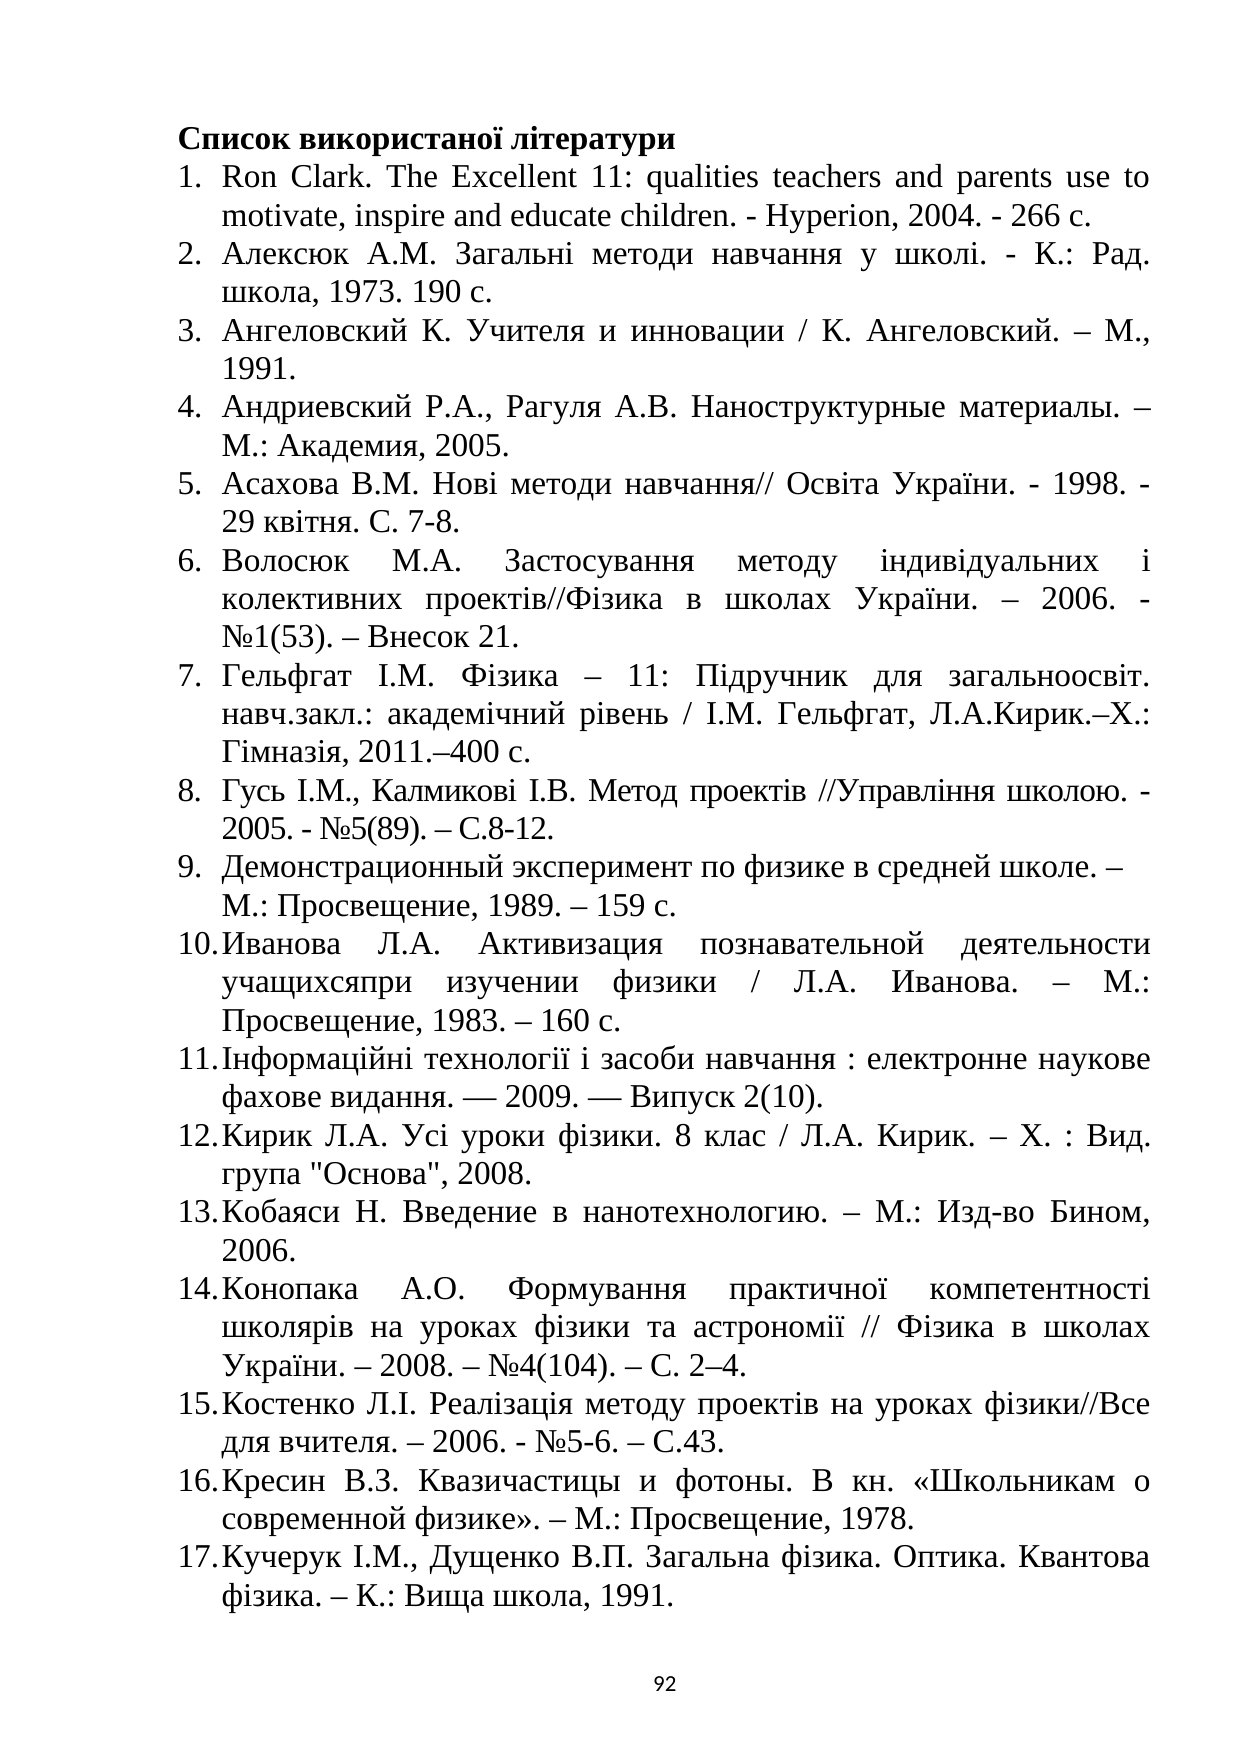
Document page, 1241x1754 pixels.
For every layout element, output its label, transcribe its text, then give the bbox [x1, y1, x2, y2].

list Кресин В.З. Квазичастицы и фотоны. В кн. «Школьникам о современной физике». – М.: Просвещение, 1978. [177, 1460, 1152, 1536]
list Гельфгат І.М. Фізика – 11: Підручник для загальноосвіт. навч.закл.: академічний рівень / І.М. Гельфгат, Л.А.Кирик.–Х.: Гімназія, 2011.–400 с. [177, 655, 1152, 770]
list Кобаяси Н. Введение в нанотехнологию. – М.: Изд-во Бином, 2006. [177, 1191, 1152, 1268]
list Кирик Л.А. Усі уроки фізики. 8 клас / Л.А. Кирик. – X. : Вид. група "Основа", 2008. [177, 1115, 1152, 1191]
list Кучерук І.М., Дущенко В.П. Загальна фізика. Оптика. Квантова фізика. – К.: Вища школа, 1991. [177, 1536, 1152, 1613]
list Інформаційні технології і засоби навчання : електронне наукове фахове видання. — 2009. — Випуск 2(10). [177, 1038, 1152, 1115]
subtitle Список використаної літератури [177, 118, 1152, 156]
list Волосюк М.А. Застосування методу індивідуальних і колективних проектів//Фізика в школах України. – 2006. - №1(53). – Внесок 21. [177, 540, 1152, 655]
list Конопака А.О. Формування практичної компетентності школярів на уроках фізики та астрономії // Фізика в школах України. – 2008. – №4(104). – С. 2–4. [177, 1268, 1152, 1383]
list Демонстрационный эксперимент по физике в средней школе. – М.: Просвещение, 1989. – 159 с. [177, 846, 1152, 923]
list Алексюк А.М. Загальні методи навчання у школі. - К.: Рад. школа, 1973. 190 с. [177, 233, 1152, 310]
list Иванова Л.А. Активизация познавательной деятельности учащихсяпри изучении физики / Л.А. Иванова. – М.: Просвещение, 1983. – 160 с. [177, 923, 1152, 1038]
list Андриевский Р.А., Рагуля А.В. Наноструктурные материалы. – М.: Академия, 2005. [177, 386, 1152, 463]
list Ron Clark. The Excellent 11: qualities teachers and parents use to motivate, inspire and educate children. - Hyperion, 2004. - 266 c. [177, 156, 1152, 233]
list Костенко Л.І. Реалізація методу проектів на уроках фізики//Все для вчителя. – 2006. - №5-6. – С.43. [177, 1383, 1152, 1460]
list Асахова В.М. Нові методи навчання// Освіта України. - 1998. - 29 квітня. С. 7-8. [177, 463, 1152, 540]
list Гусь І.М., Калмикові І.В. Метод проектів //Управління школою. - 2005. - №5(89). – С.8-12. [177, 770, 1152, 846]
list Ангеловский К. Учителя и инновации / К. Ангеловский. – М., 1991. [177, 310, 1152, 386]
